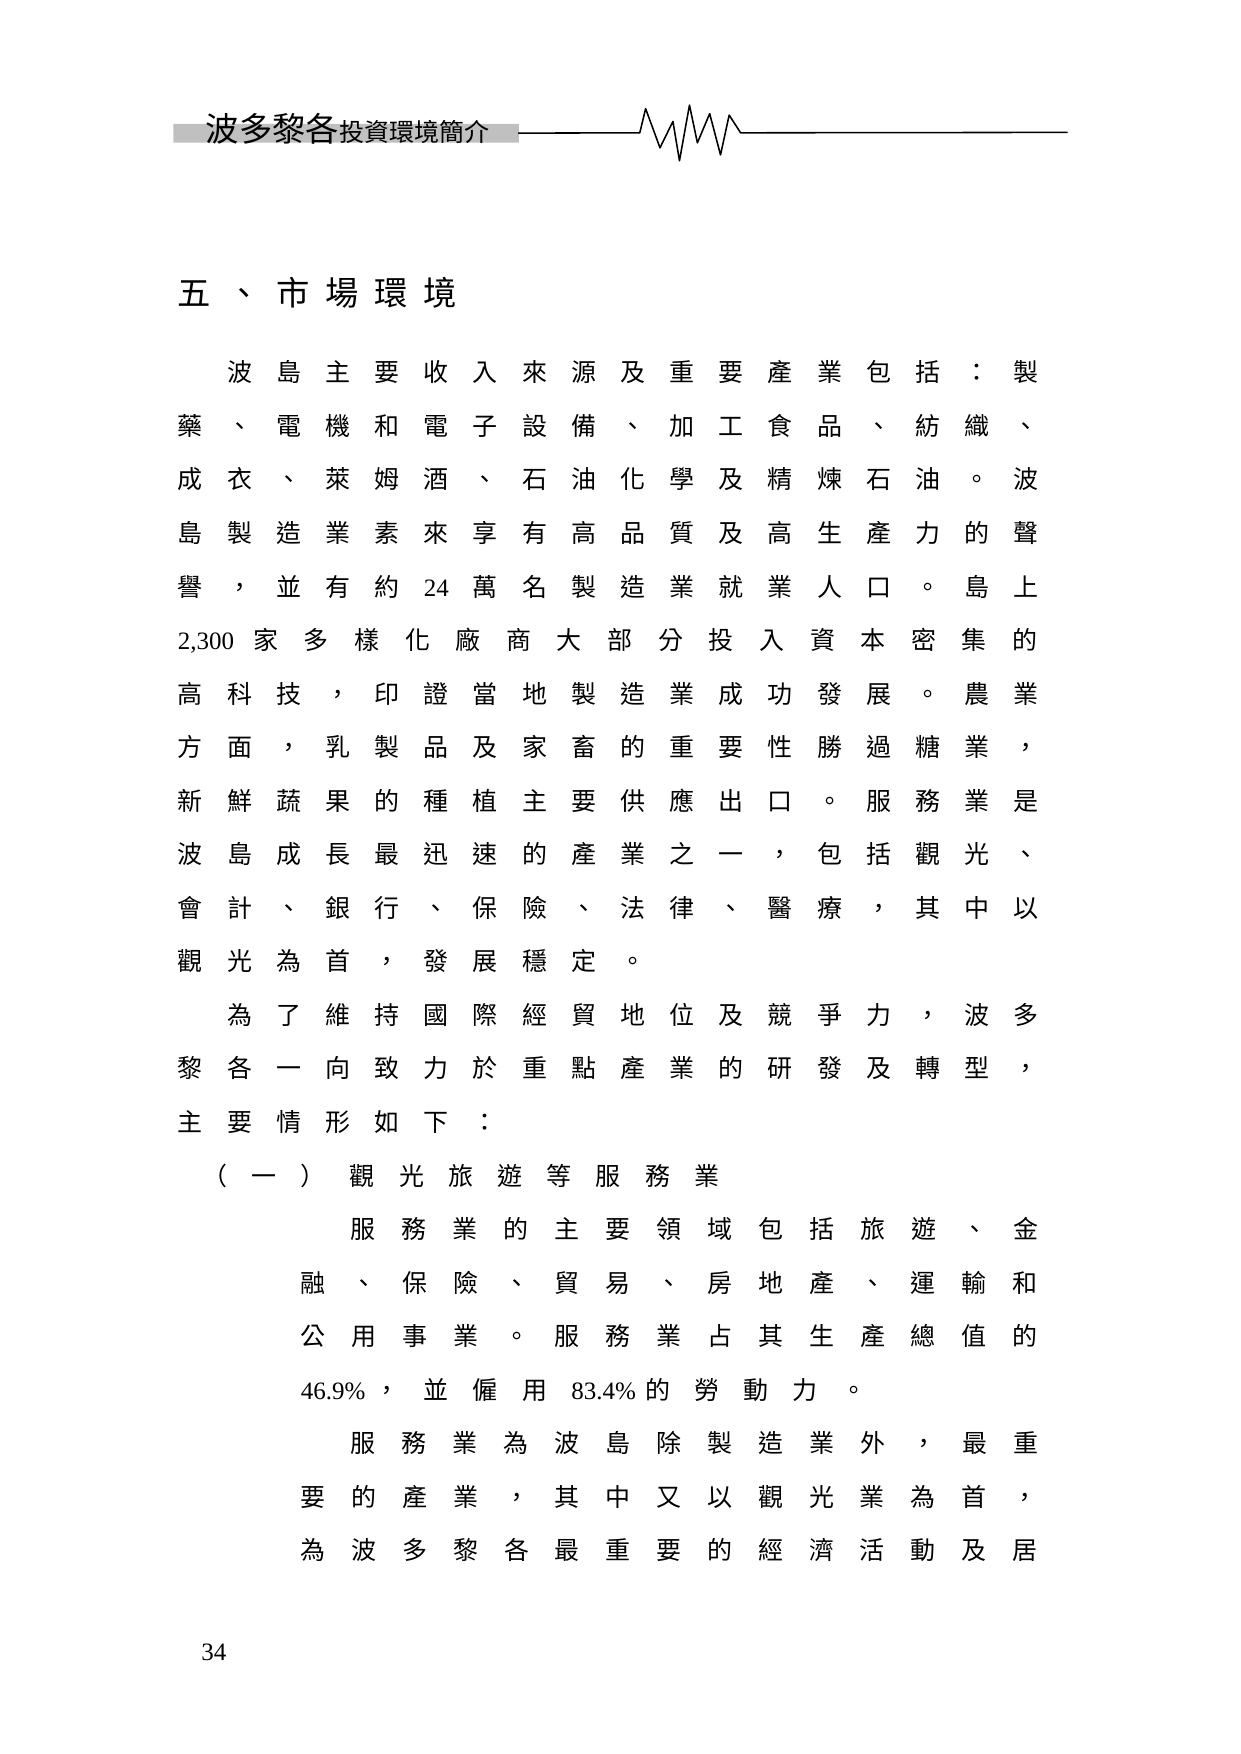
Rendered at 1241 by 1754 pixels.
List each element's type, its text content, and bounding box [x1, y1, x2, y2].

text 五、市場環境 [178, 264, 1063, 317]
text （一）觀光旅遊等服務業 [202, 1147, 1063, 1201]
text 服務業的主要領域包括旅遊、金融、保險、貿易、房地產、運輸和公用事業。服務業占其生產總值的46.9%，並僱用83.4%的勞動力。 [276, 1201, 1063, 1415]
text 為了維持國際經貿地位及競爭力，波多黎各一向致力於重點產業的研發及轉型，主要情形如下： [178, 987, 1063, 1147]
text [276, 1415, 1063, 1576]
text 波島主要收入來源及重要產業包括：製藥、電機和電子設備、加工食品、紡織、成衣、萊姆酒、石油化學及精煉石油。波島製造業素來享有高品質及高生產力的聲譽，並有約24萬名製造業就業人口。島上2,300家多樣化廠商大部分投入資本密集的高科技，印證當地製造業成功發展。農業方面，乳製品及家畜的重要性勝過糖業，新鮮蔬果的種植主要供應出口。服務業是波島成長最迅速的產業之一，包括觀光、會計、銀行、保險、法律、醫療，其中以觀光為首，發展穩定。 [178, 344, 1063, 987]
